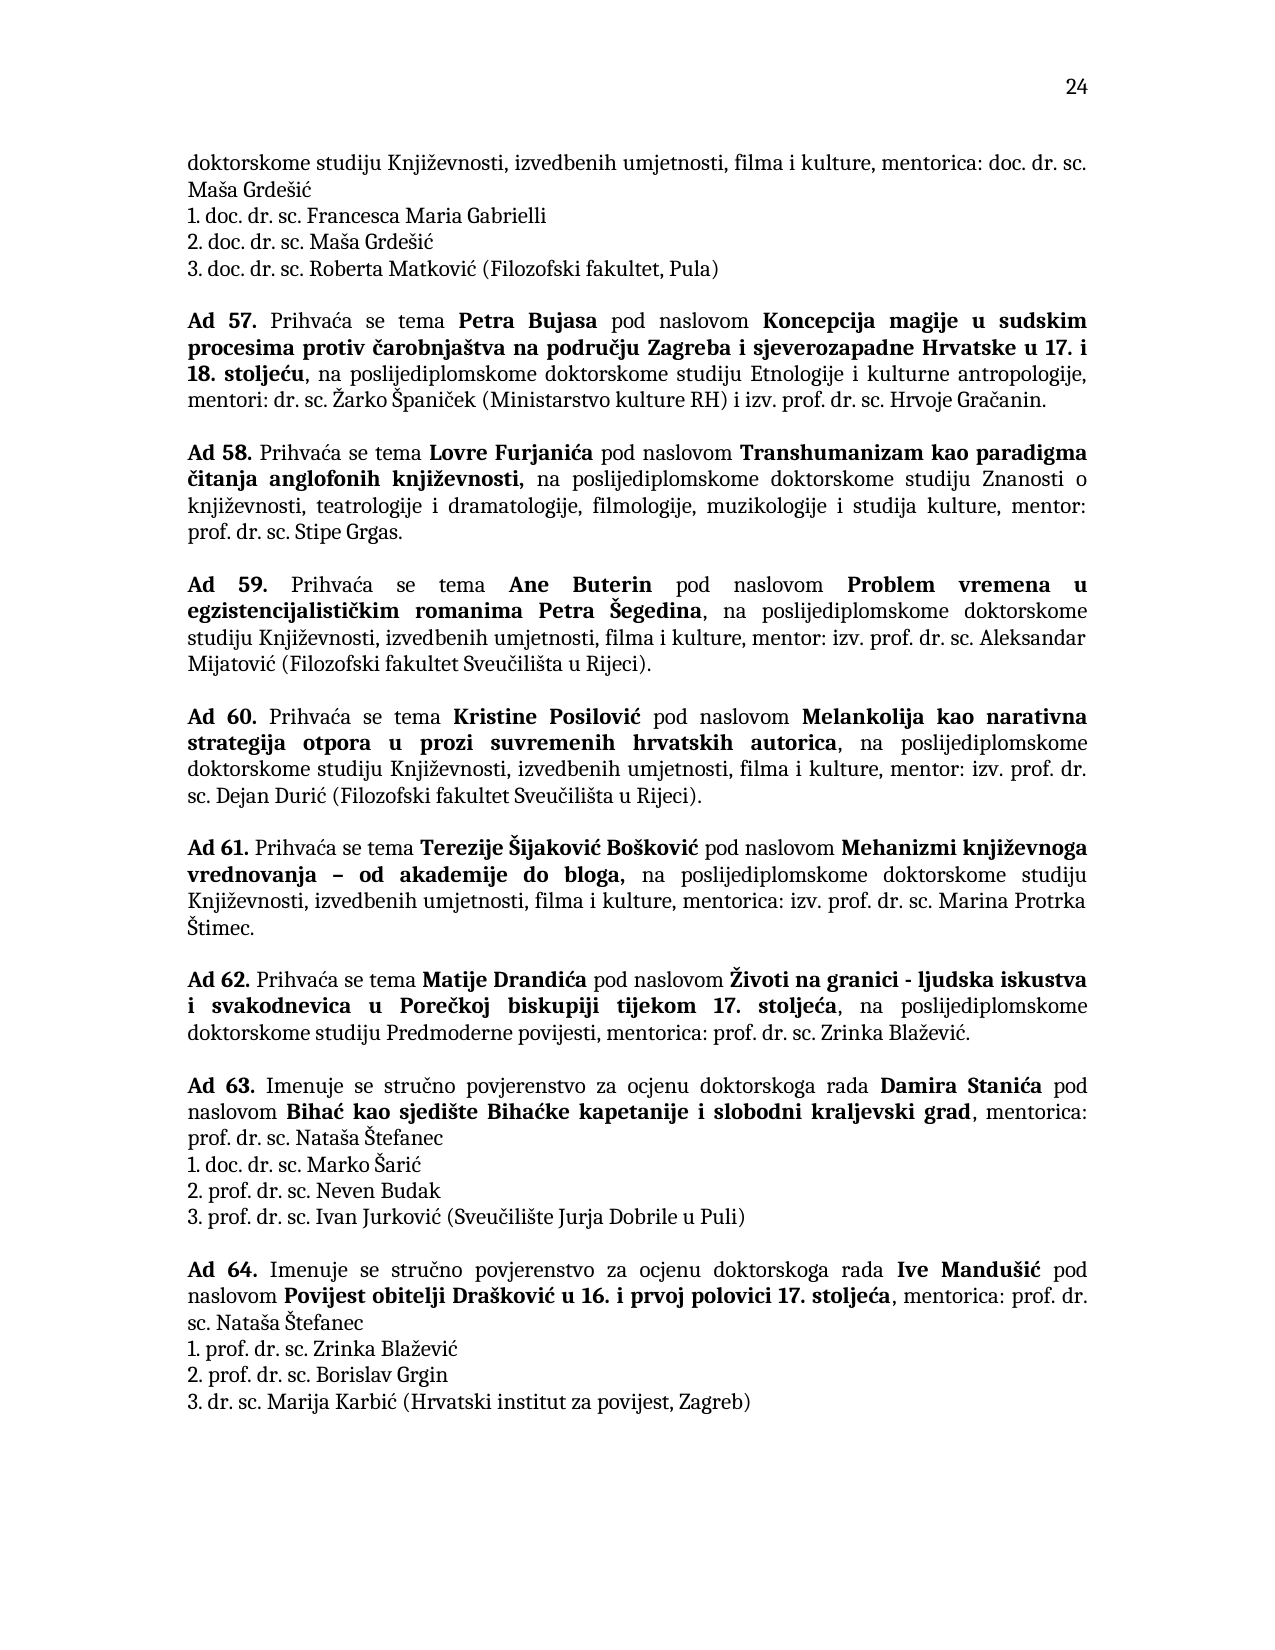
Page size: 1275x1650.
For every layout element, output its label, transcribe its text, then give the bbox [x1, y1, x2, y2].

text Ad 60. Prihvaća se tema Kristine Posilović pod naslovom Melankolija kao narativna strategija otpora u prozi suvremenih hrvatskih autorica, na poslijediplomskome doktorskome studiju Književnosti, izvedbenih umjetnosti, filma i kulture, mentor: izv. prof. dr. sc. Dejan Durić (Filozofski fakultet Sveučilišta u Rijeci). [187, 703, 1088, 809]
text 3. dr. sc. Marija Karbić (Hrvatski institut za povijest, Zagreb) [187, 1389, 1088, 1415]
text 3. doc. dr. sc. Roberta Matković (Filozofski fakultet, Pula) [187, 255, 1088, 282]
text 2. doc. dr. sc. Maša Grdešić [187, 229, 1088, 255]
text Ad 62. Prihvaća se tema Matije Drandića pod naslovom Životi na granici - ljudska iskustva i svakodnevica u Porečkoj biskupiji tijekom 17. stoljeća, na poslijediplomskome doktorskome studiju Predmoderne povijesti, mentorica: prof. dr. sc. Zrinka Blažević. [187, 967, 1088, 1046]
text Ad 58. Prihvaća se tema Lovre Furjanića pod naslovom Transhumanizam kao paradigma čitanja anglofonih književnosti, na poslijediplomskome doktorskome studiju Znanosti o književnosti, teatrologije i dramatologije, filmologije, muzikologije i studija kulture, mentor: prof. dr. sc. Stipe Grgas. [187, 440, 1088, 545]
text Ad 64. Imenuje se stručno povjerenstvo za ocjenu doktorskoga rada Ive Mandušić pod naslovom Povijest obitelji Drašković u 16. i prvoj polovici 17. stoljeća, mentorica: prof. dr. sc. Nataša Štefanec [187, 1257, 1088, 1336]
text 2. prof. dr. sc. Borislav Grgin [187, 1362, 1088, 1389]
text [187, 150, 1088, 203]
text 1. doc. dr. sc. Francesca Maria Gabrielli [187, 203, 1088, 229]
text 3. prof. dr. sc. Ivan Jurković (Sveučilište Jurja Dobrile u Puli) [187, 1204, 1088, 1231]
text Ad 63. Imenuje se stručno povjerenstvo za ocjenu doktorskoga rada Damira Stanića pod naslovom Bihać kao sjedište Bihaćke kapetanije i slobodni kraljevski grad, mentorica: prof. dr. sc. Nataša Štefanec [187, 1072, 1088, 1151]
text 2. prof. dr. sc. Neven Budak [187, 1178, 1088, 1204]
text 1. doc. dr. sc. Marko Šarić [187, 1151, 1088, 1178]
text Ad 61. Prihvaća se tema Terezije Šijaković Bošković pod naslovom Mehanizmi književnoga vrednovanja – od akademije do bloga, na poslijediplomskome doktorskome studiju Književnosti, izvedbenih umjetnosti, filma i kulture, mentorica: izv. prof. dr. sc. Marina Protrka Štimec. [187, 835, 1088, 941]
text Ad 57. Prihvaća se tema Petra Bujasa pod naslovom Koncepcija magije u sudskim procesima protiv čarobnjaštva na području Zagreba i sjeverozapadne Hrvatske u 17. i 18. stoljeću, na poslijediplomskome doktorskome studiju Etnologije i kulturne antropologije, mentori: dr. sc. Žarko Španiček (Ministarstvo kulture RH) i izv. prof. dr. sc. Hrvoje Gračanin. [187, 308, 1088, 413]
text 1. prof. dr. sc. Zrinka Blažević [187, 1336, 1088, 1362]
text Ad 59. Prihvaća se tema Ane Buterin pod naslovom Problem vremena u egzistencijalističkim romanima Petra Šegedina, na poslijediplomskome doktorskome studiju Književnosti, izvedbenih umjetnosti, filma i kulture, mentor: izv. prof. dr. sc. Aleksandar Mijatović (Filozofski fakultet Sveučilišta u Rijeci). [187, 572, 1088, 677]
